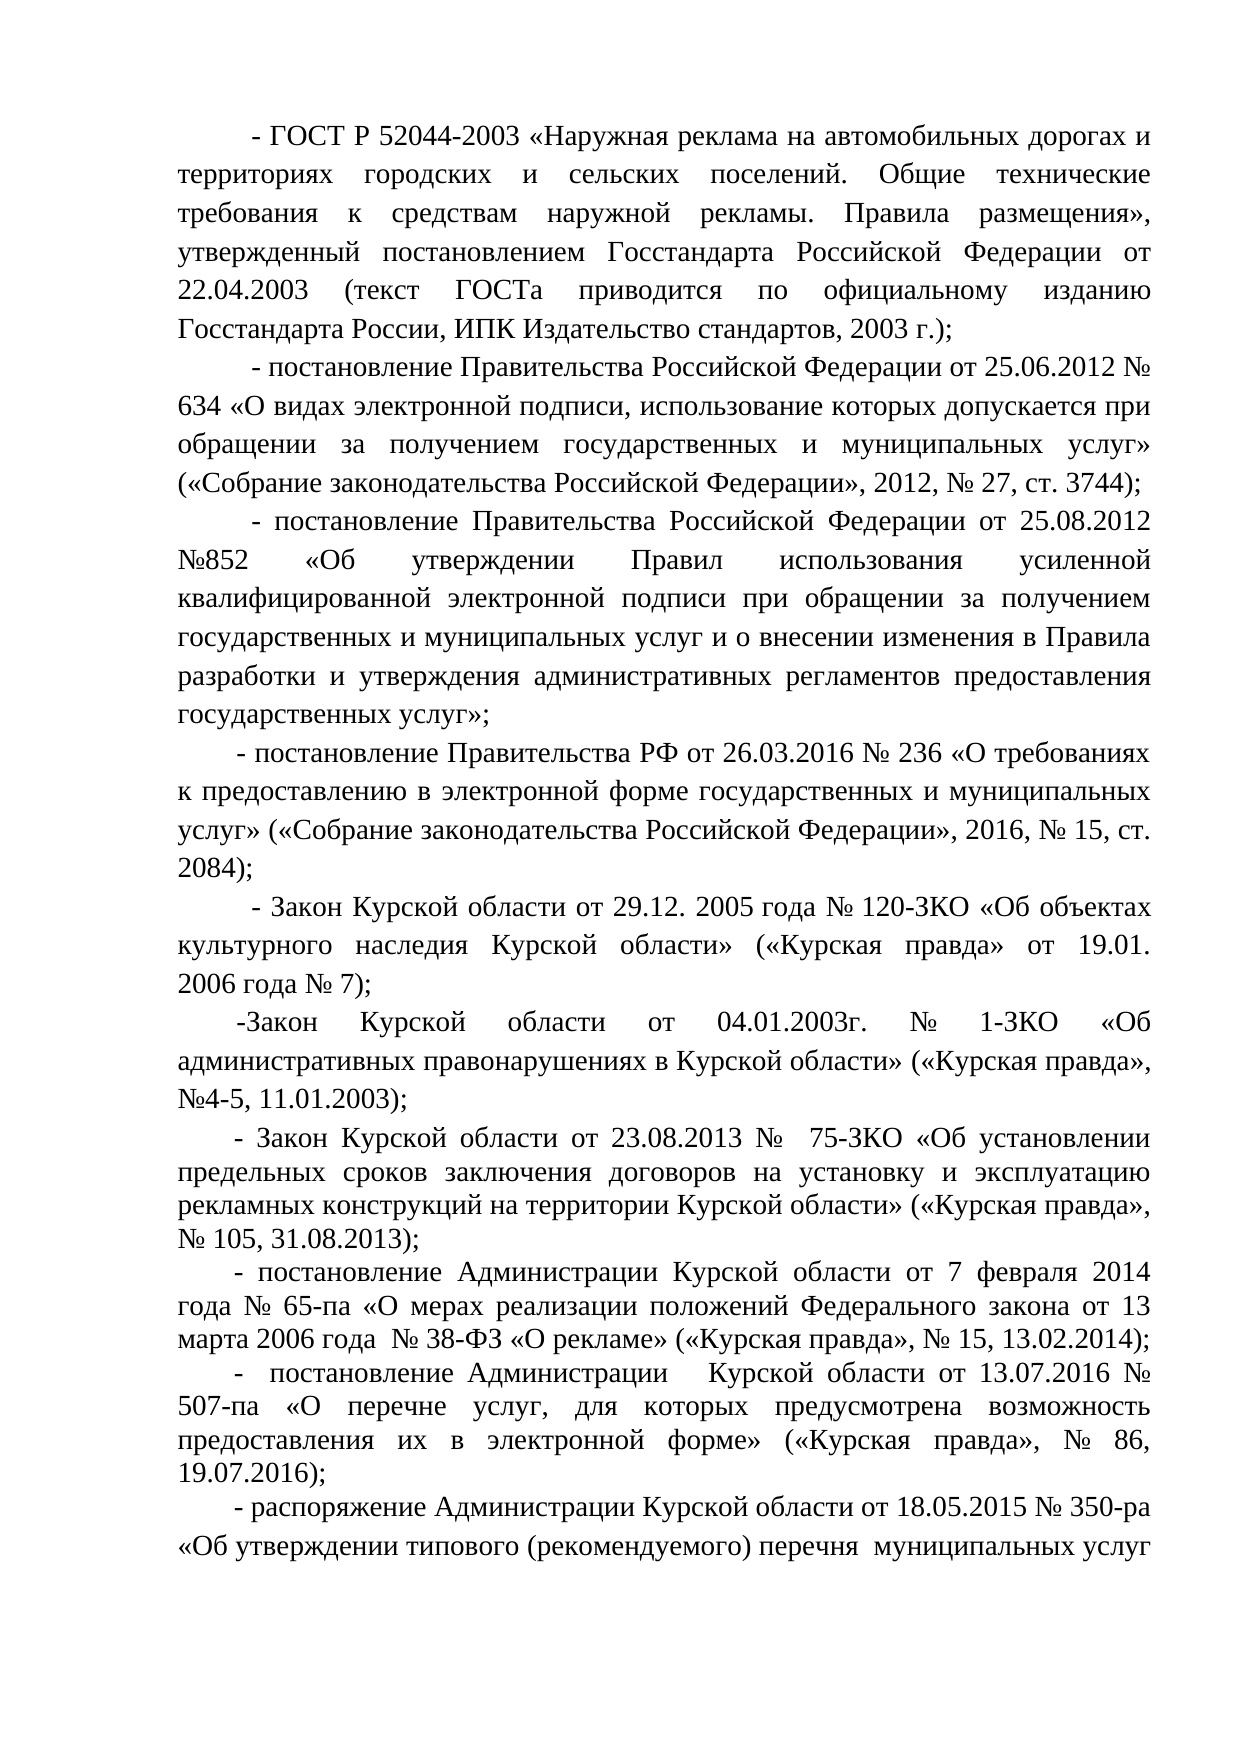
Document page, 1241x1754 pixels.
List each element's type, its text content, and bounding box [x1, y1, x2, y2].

text -Закон Курской области от 04.01.2003г. № 1-ЗКО «Об административных правонарушениях в Курской области» («Курская правда», №4-5, 11.01.2003); [177, 1004, 1152, 1115]
text - постановление Правительства Российской Федерации от 25.08.2012 №852 «Об утверждении Правил использования усиленной квалифицированной электронной подписи при обращении за получением государственных и муниципальных услуг и о внесении изменения в Правила разработки и утверждения административных регламентов предоставления государственных услуг»; [177, 503, 1152, 730]
text - постановление Правительства Российской Федерации от 25.06.2012 № 634 «О видах электронной подписи, использование которых допускается при обращении за получением государственных и муниципальных услуг» («Собрание законодательства Российской Федерации», 2012, № 27, ст. 3744); [177, 349, 1152, 498]
text - постановление Администрации Курской области от 7 февраля 2014 года № 65-па «О мерах реализации положений Федерального закона от 13 марта 2006 года № 38-ФЗ «О рекламе» («Курская правда», № 15, 13.02.2014); [177, 1254, 1152, 1355]
text - Закон Курской области от 23.08.2013 № 75-ЗКО «Об установлении предельных сроков заключения договоров на установку и эксплуатацию рекламных конструкций на территории Курской области» («Курская правда», № 105, 31.08.2013); [177, 1120, 1152, 1254]
text - постановление Администрации Курской области от 13.07.2016 № 507-па «О перечне услуг, для которых предусмотрена возможность предоставления их в электронной форме» («Курская правда», № 86, 19.07.2016); [177, 1355, 1152, 1489]
text - постановление Правительства РФ от 26.03.2016 № 236 «О требованиях к предоставлению в электронной форме государственных и муниципальных услуг» («Собрание законодательства Российской Федерации», 2016, № 15, ст. 2084); [177, 735, 1152, 884]
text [177, 1489, 1152, 1561]
text - Закон Курской области от 29.12. 2005 года № 120-ЗКО «Об объектах культурного наследия Курской области» («Курская правда» от 19.01. 2006 года № 7); [177, 889, 1152, 999]
text - ГОСТ Р 52044-2003 «Наружная реклама на автомобильных дорогах и территориях городских и сельских поселений. Общие технические требования к средствам наружной рекламы. Правила размещения», утвержденный постановлением Госстандарта Российской Федерации от 22.04.2003 (текст ГОСТа приводится по официальному изданию Госстандарта России, ИПК Издательство стандартов, .); [177, 118, 1152, 344]
